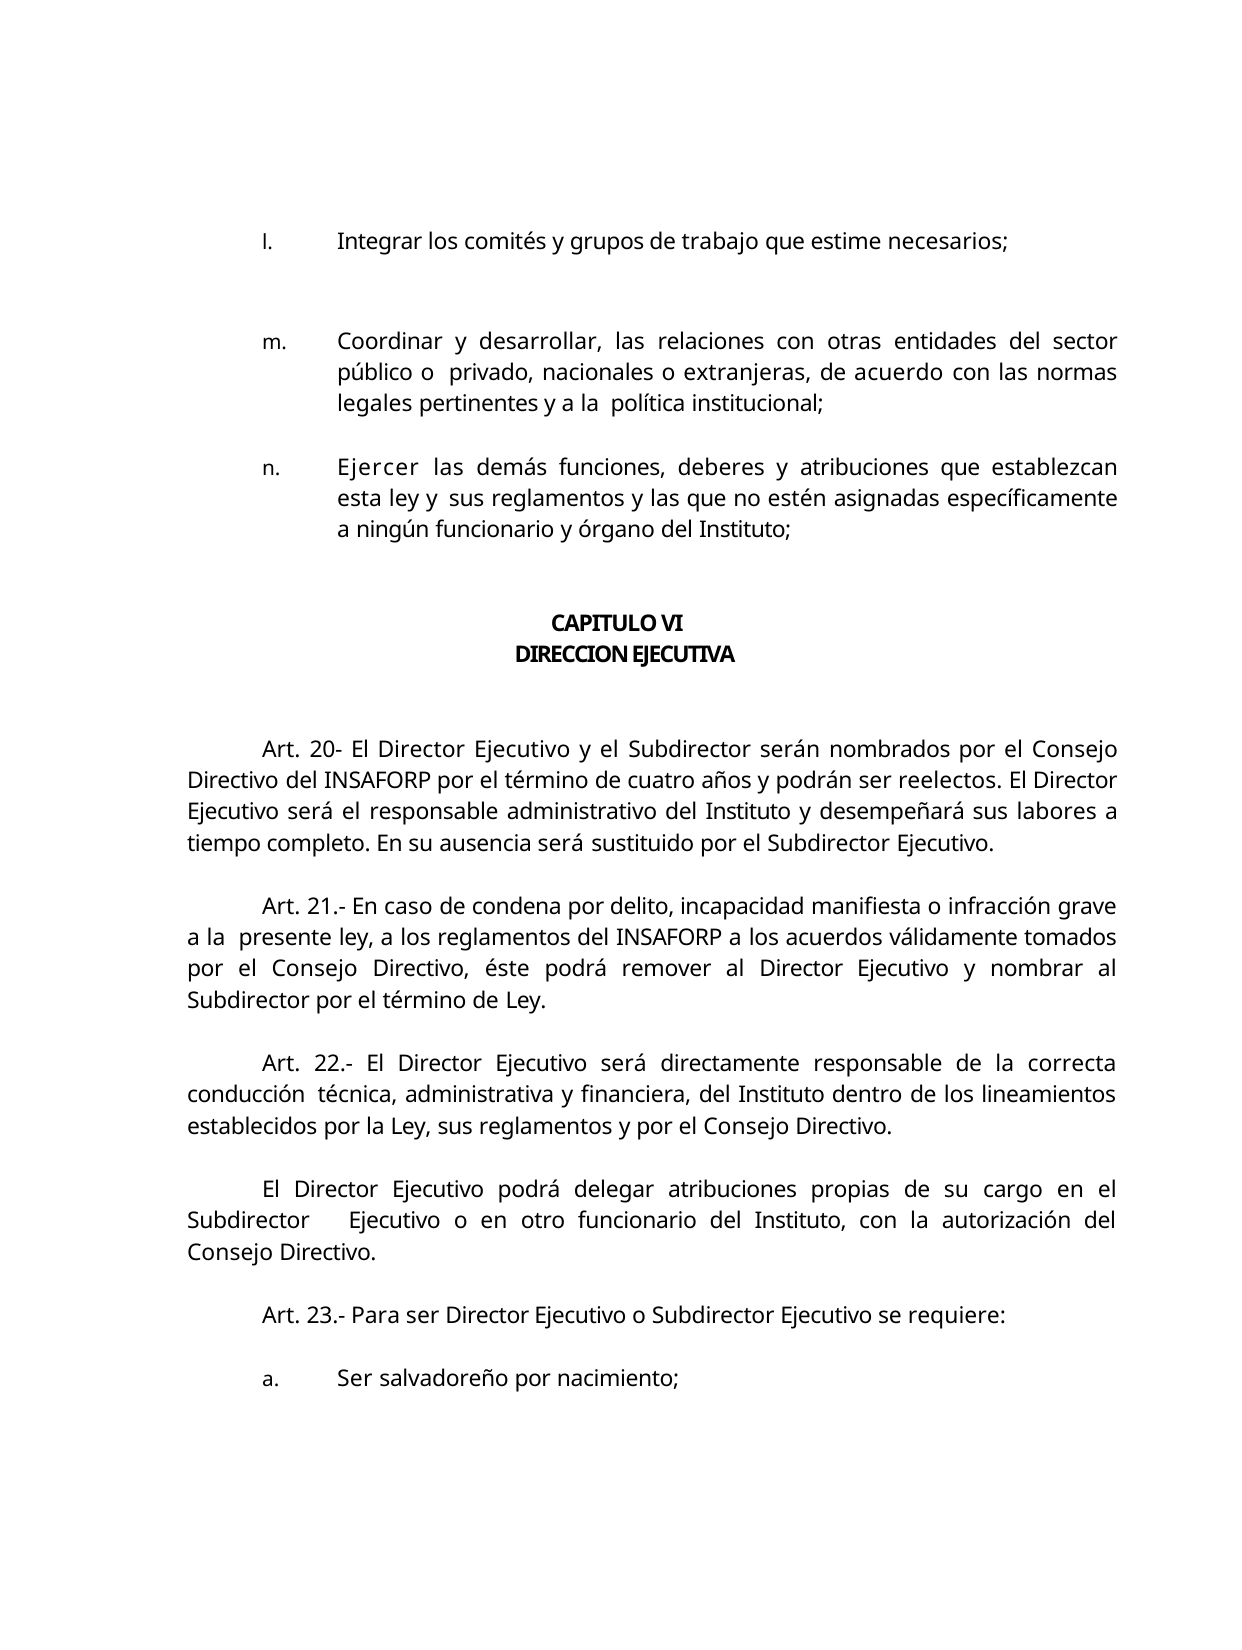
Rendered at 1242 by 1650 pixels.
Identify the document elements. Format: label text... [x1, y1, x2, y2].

text El Director Ejecutivo podrá delegar atribuciones propias de su cargo en el Subdirector Ejecutivo o en otro funcionario del Instituto, con la autorización del Consejo Directivo. [187, 1173, 1117, 1267]
list Ser salvadoreño por nacimiento; [262, 1362, 1117, 1394]
text Art. 23.- Para ser Director Ejecutivo o Subdirector Ejecutivo se requiere: [262, 1299, 1117, 1330]
text Art. 20- El Director Ejecutivo y el Subdirector serán nombrados por el Consejo Directivo del INSAFORP por el término de cuatro años y podrán ser reelectos. El Director Ejecutivo será el responsable administrativo del Instituto y desempeñará sus labores a tiempo completo. En su ausencia será sustituido por el Subdirector Ejecutivo. [187, 733, 1118, 858]
list Coordinar y desarrollar, las relaciones con otras entidades del sector público o privado, nacionales o extranjeras, de acuerdo con las normas legales pertinentes y a la política institucional; [262, 324, 1118, 418]
list Ejercer las demás funciones, deberes y atribuciones que establezcan esta ley y sus reglamentos y las que no estén asignadas específicamente a ningún funcionario y órgano del Instituto; [262, 451, 1118, 544]
subtitle CAPITULO VI [325, 607, 851, 638]
text Art. 22.- El Director Ejecutivo será directamente responsable de la correcta conducción técnica, administrativa y financiera, del Instituto dentro de los lineamientos establecidos por la Ley, sus reglamentos y por el Consejo Directivo. [187, 1047, 1117, 1141]
list Integrar los comités y grupos de trabajo que estime necesarios; [262, 225, 1117, 256]
text Art. 21.- En caso de condena por delito, incapacidad manifiesta o infracción grave a la presente ley, a los reglamentos del INSAFORP a los acuerdos válidamente tomados por el Consejo Directivo, éste podrá remover al Director Ejecutivo y nombrar al Subdirector por el término de Ley. [187, 890, 1117, 1015]
subtitle DIRECCION EJECUTIVA [325, 638, 851, 669]
